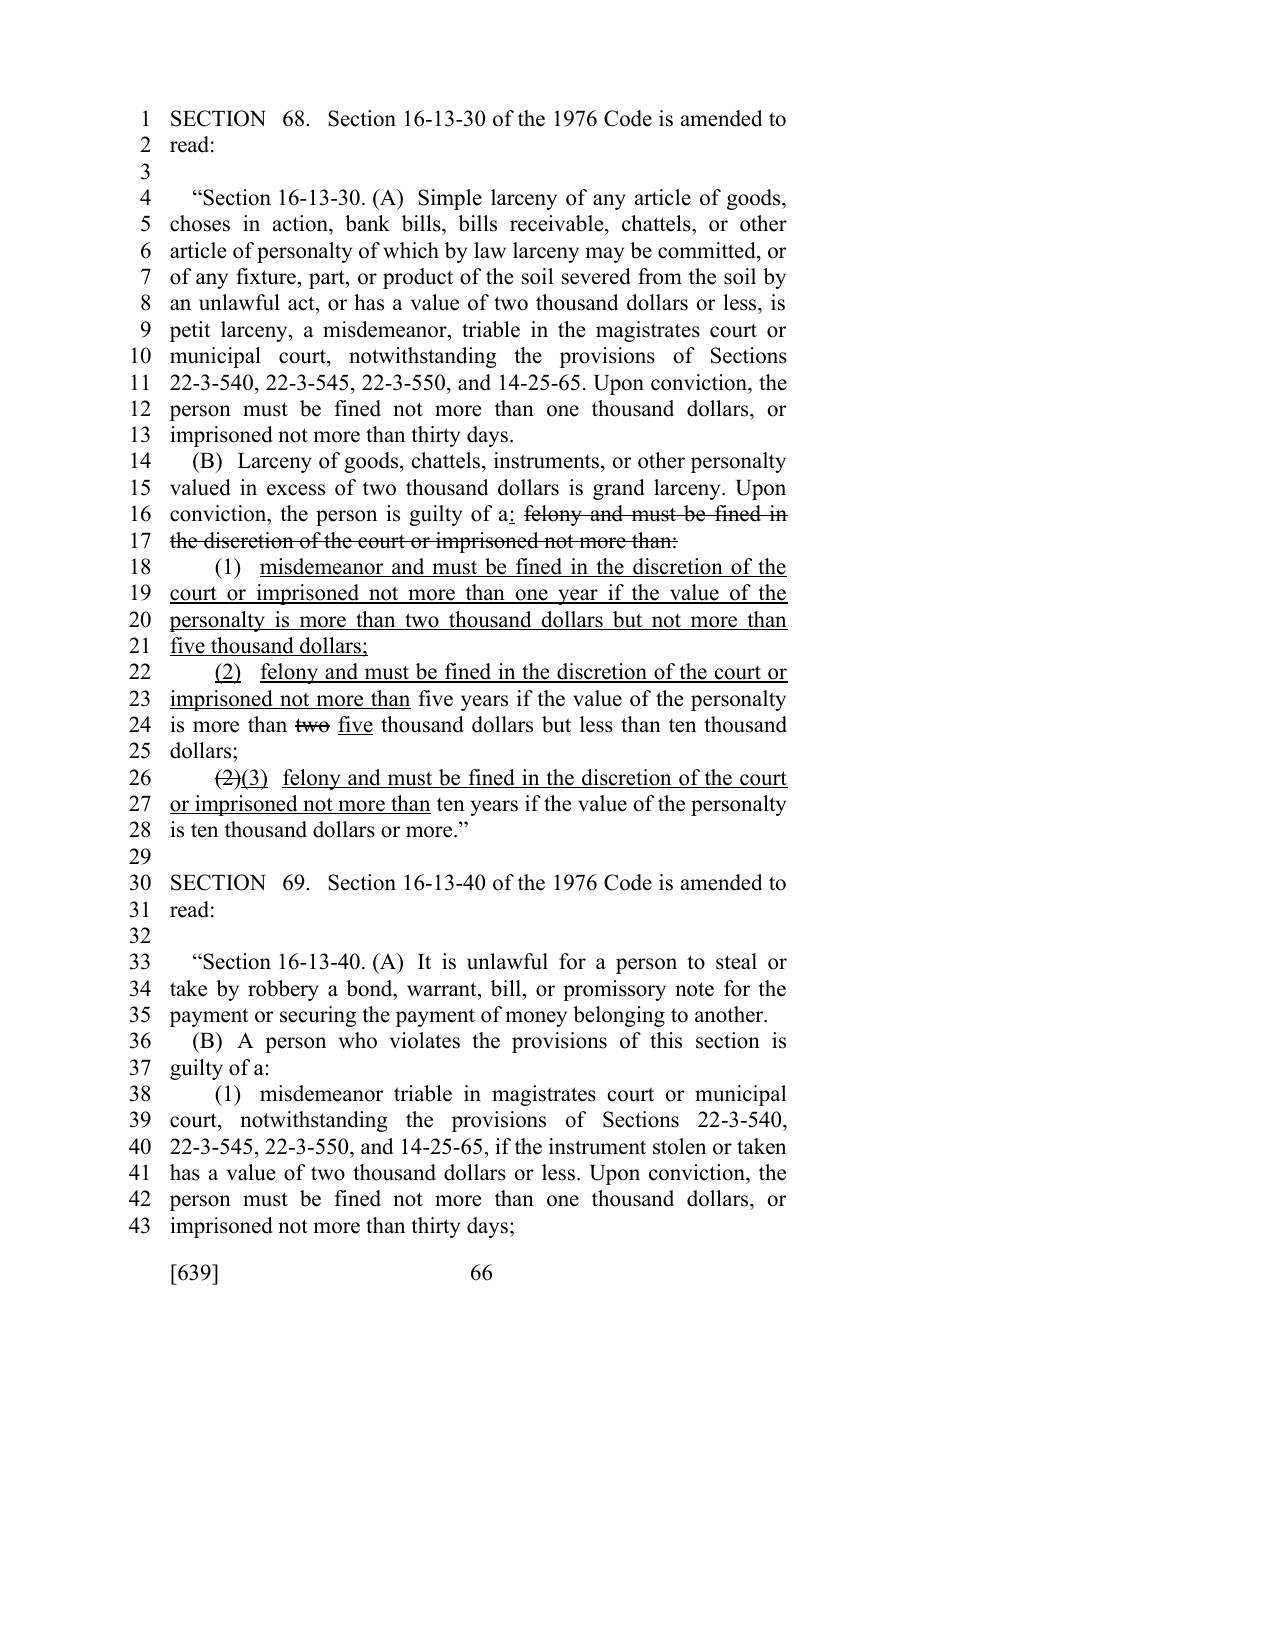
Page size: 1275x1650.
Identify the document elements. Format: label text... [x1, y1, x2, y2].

text (1) misdemeanor and must be fined in the discretion of the court or imprisoned not more than one year if the value of the personalty is more than two thousand dollars but not more than five thousand dollars; [169, 630, 787, 658]
text SECTION 68. Section 16-13-30 of the 1976 Code is amended to read: [169, 105, 787, 158]
text (B) Larceny of goods, chattels, instruments, or other personalty valued in excess of two thousand dollars is grand larceny. Upon conviction, the person is guilty of a: felony and must be fined in the discretion of the court or imprisoned not more than: [169, 448, 787, 553]
text (2)(3) felony and must be fined in the discretion of the court or imprisoned not more than ten years if the value of the personalty is ten thousand dollars or more.” [169, 764, 787, 843]
text (2) felony and must be fined in the discretion of the court or imprisoned not more than five years if the value of the personalty is more than two five thousand dollars but less than ten thousand dollars; [169, 658, 787, 764]
text (B) A person who violates the provisions of this section is guilty of a: [169, 1027, 787, 1080]
text (1) misdemeanor triable in magistrates court or municipal court, notwithstanding the provisions of Sections 22-3-540, 22-3-545, 22-3-550, and 14-25-65, if the instrument stolen or taken has a value of two thousand dollars or less. Upon conviction, the person must be fined not more than one thousand dollars, or imprisoned not more than thirty days; [169, 1080, 787, 1238]
text “Section 16-13-30. (A) Simple larceny of any article of goods, choses in action, bank bills, bills receivable, chattels, or other article of personalty of which by law larceny may be committed, or of any fixture, part, or product of the soil severed from the soil by an unlawful act, or has a value of two thousand dollars or less, is petit larceny, a misdemeanor, triable in the magistrates court or municipal court, notwithstanding the provisions of Sections 22-3-540, 22-3-545, 22-3-550, and 14-25-65. Upon conviction, the person must be fined not more than one thousand dollars, or imprisoned not more than thirty days. [169, 184, 787, 448]
text “Section 16-13-40. (A) It is unlawful for a person to steal or take by robbery a bond, warrant, bill, or promissory note for the payment or securing the payment of money belonging to another. [169, 948, 787, 1027]
text (1) misdemeanor and must be fined in the discretion of the court or imprisoned not more than one year if the value of the personalty is more than two thousand dollars but not more than five thousand dollars; [169, 553, 787, 602]
text (1) misdemeanor and must be fined in the discretion of the court or imprisoned not more than one year if the value of the personalty is more than two thousand dollars but not more than five thousand dollars; [169, 603, 787, 629]
text SECTION 69. Section 16-13-40 of the 1976 Code is amended to read: [169, 869, 787, 922]
